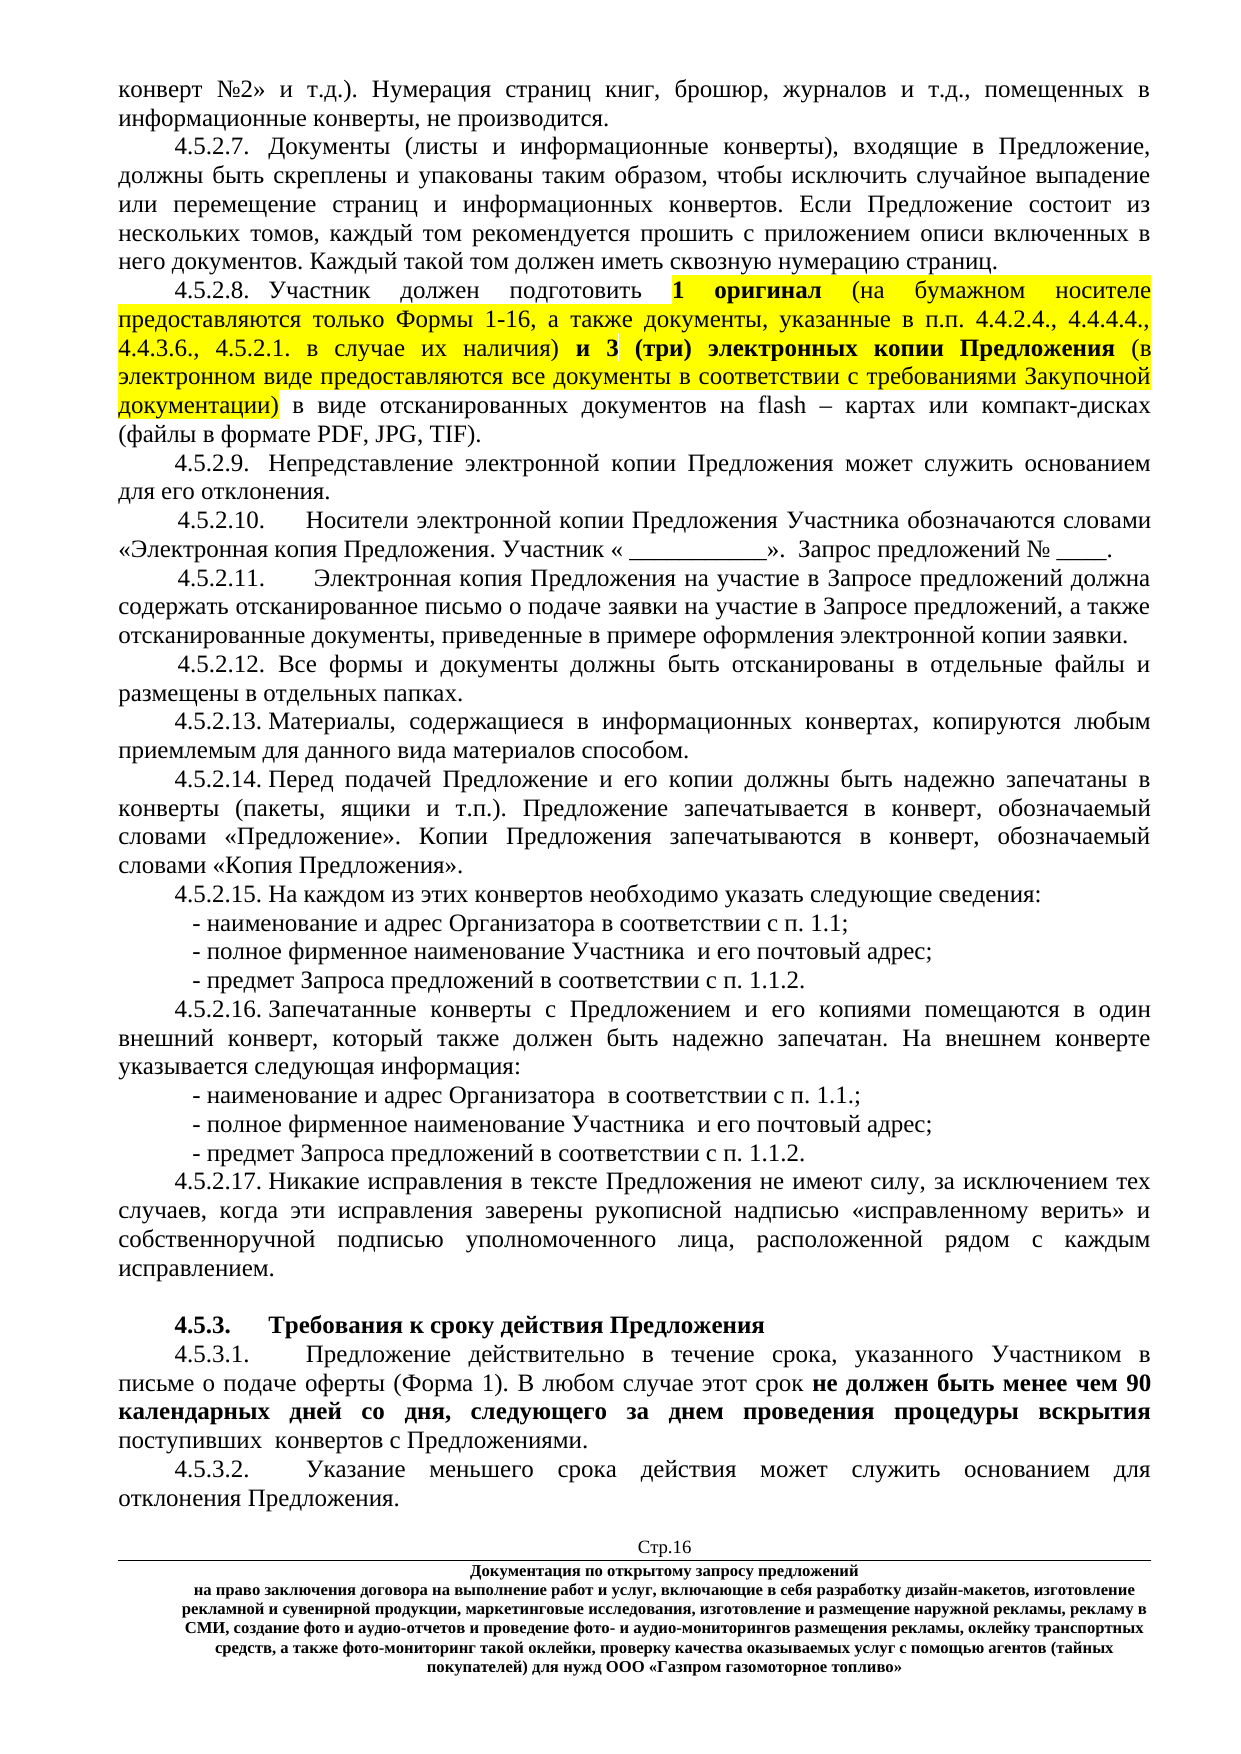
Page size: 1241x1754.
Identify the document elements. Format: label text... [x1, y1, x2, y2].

list Все формы и документы должны быть отсканированы в отдельные файлы и размещены в отдельных папках. [118, 649, 1151, 706]
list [118, 74, 1151, 131]
list Материалы, содержащиеся в информационных конвертах, копируются любым приемлемым для данного вида материалов способом. [118, 706, 1151, 764]
list Перед подачей Предложение и его копии должны быть надежно запечатаны в конверты (пакеты, ящики и т.п.). Предложение запечатывается в конверт, обозначаемый словами «Предложение». Копии Предложения запечатываются в конверт, обозначаемый словами «Копия Предложения». [118, 764, 1151, 879]
list Участник должен подготовить 1 оригинал (на бумажном носителе предоставляются только Формы 1-16, а также документы, указанные в п.п. 4.4.2.4., 4.4.4.4., 4.4.3.6., 4.5.2.1. в случае их наличия) и 3 (три) электронных копии Предложения (в электронном виде предоставляются все документы в соответствии с требованиями Закупочной документации) в виде отсканированных документов на flash – картах или компакт-дисках (файлы в формате PDF, JPG, TIF). [118, 390, 1151, 448]
list Электронная копия Предложения на участие в Запросе предложений должна содержать отсканированное письмо о подаче заявки на участие в Запросе предложений, а также отсканированные документы, приведенные в примере оформления электронной копии заявки. [118, 563, 1151, 649]
text - наименование и адрес Организатора в соответствии с п. 1.1.; [192, 1080, 1151, 1109]
text - наименование и адрес Организатора в соответствии с п. 1.1; [192, 908, 1151, 936]
list На каждом из этих конвертов необходимо указать следующие сведения: [118, 879, 1151, 908]
list Документы (листы и информационные конверты), входящие в Предложение, должны быть скреплены и упакованы таким образом, чтобы исключить случайное выпадение или перемещение страниц и информационных конвертов. Если Предложение состоит из нескольких томов, каждый том рекомендуется прошить с приложением описи включенных в него документов. Каждый такой том должен иметь сквозную нумерацию страниц. [118, 131, 1151, 275]
list Предложение действительно в течение срока, указанного Участником в письме о подаче оферты (Форма 1). В любом случае этот срок не должен быть менее чем 90 календарных дней со дня, следующего за днем проведения процедуры вскрытия поступивших конвертов с Предложениями. [118, 1339, 1151, 1454]
list Носители электронной копии Предложения Участника обозначаются словами «Электронная копия Предложения. Участник « ___________». Запрос предложений № ____. [118, 505, 1151, 563]
list Требования к сроку действия Предложения [118, 1310, 1151, 1339]
list Никакие исправления в тексте Предложения не имеют силу, за исключением тех случаев, когда эти исправления заверены рукописной надписью «исправленному верить» и собственноручной подписью уполномоченного лица, расположенной рядом с каждым исправлением. [118, 1166, 1151, 1281]
list Непредставление электронной копии Предложения может служить основанием для его отклонения. [118, 448, 1151, 505]
text - полное фирменное наименование Участника и его почтовый адрес; [192, 1109, 1151, 1138]
list Указание меньшего срока действия может служить основанием для отклонения Предложения. [118, 1454, 1151, 1511]
text - полное фирменное наименование Участника и его почтовый адрес; [192, 936, 1151, 965]
text - предмет Запроса предложений в соответствии с п. 1.1.2. [192, 1138, 1151, 1166]
list Запечатанные конверты с Предложением и его копиями помещаются в один внешний конверт, который также должен быть надежно запечатан. На внешнем конверте указывается следующая информация: [118, 994, 1151, 1080]
text - предмет Запроса предложений в соответствии с п. 1.1.2. [192, 965, 1151, 994]
